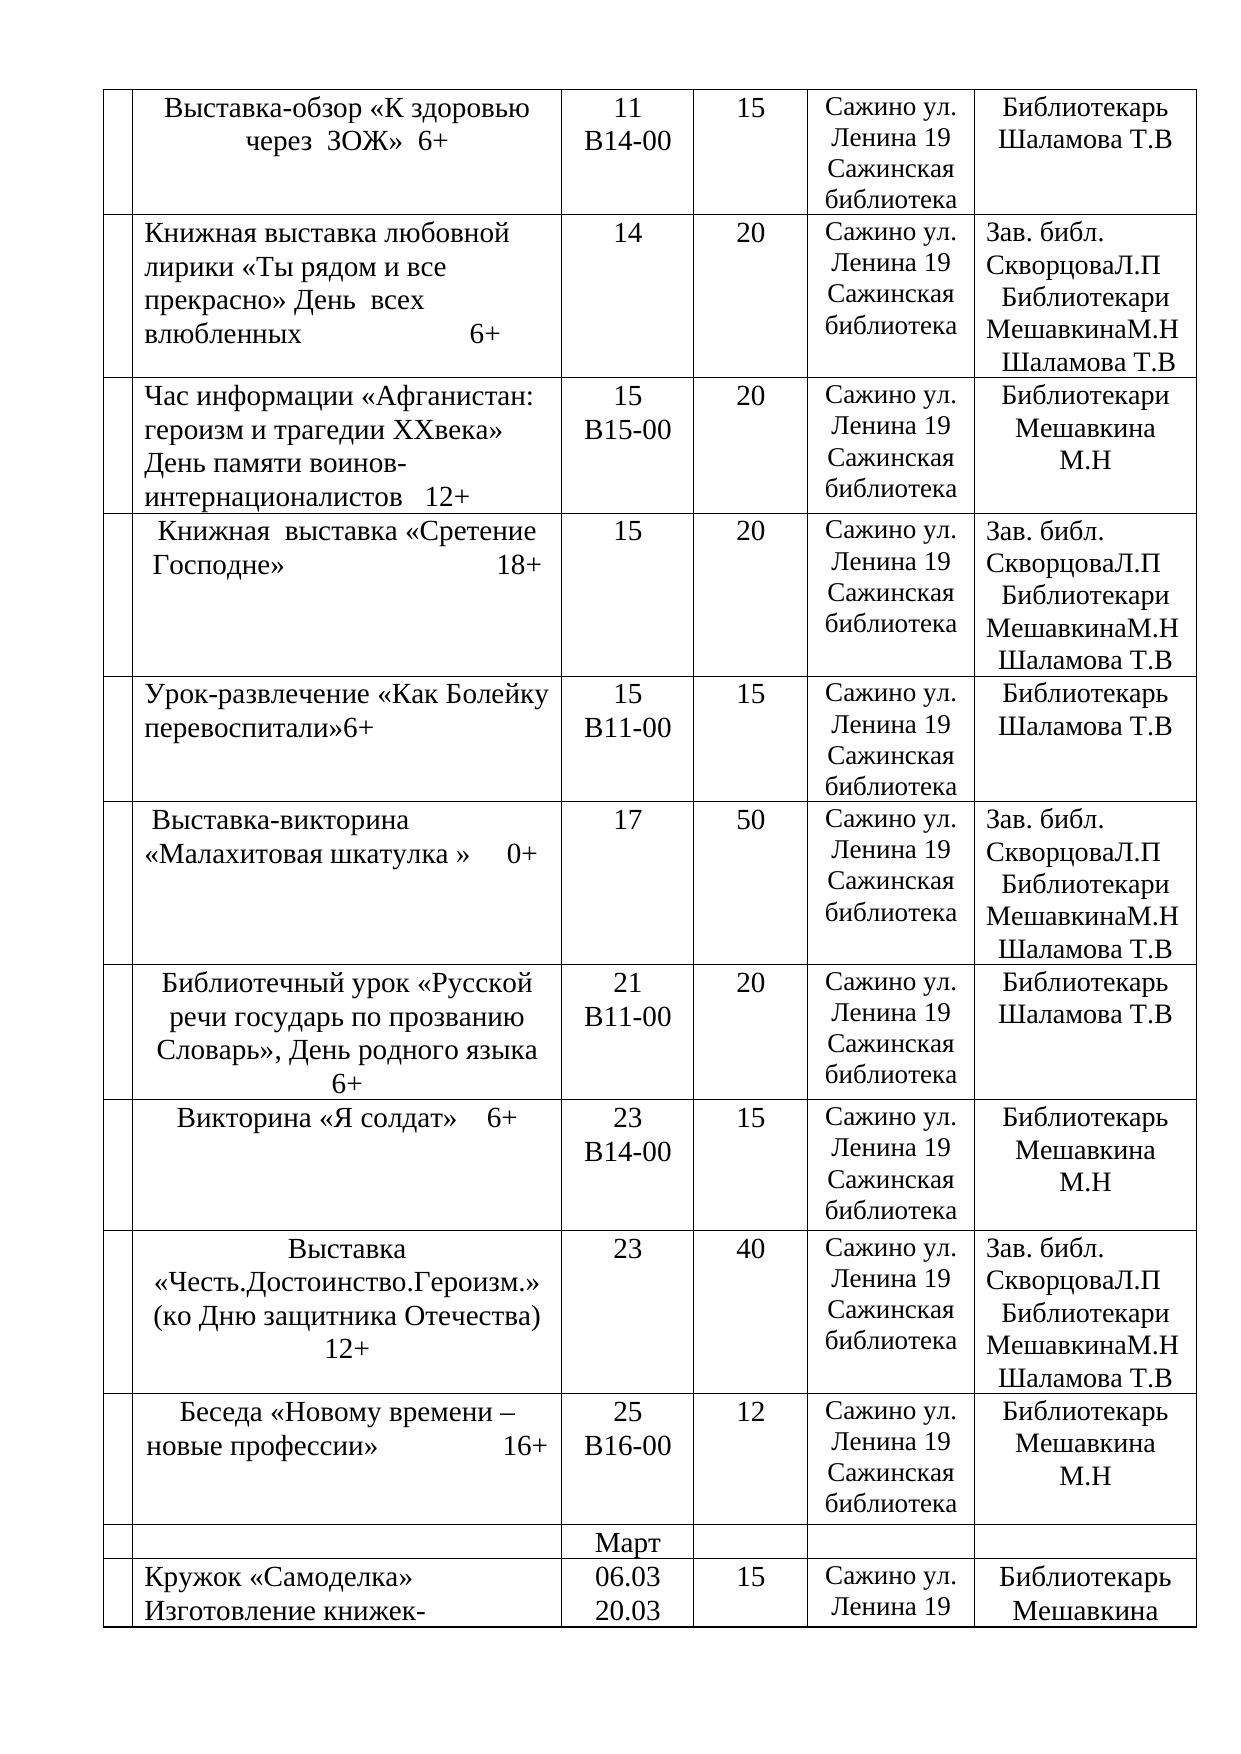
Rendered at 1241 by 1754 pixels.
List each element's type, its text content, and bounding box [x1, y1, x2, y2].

table_cell [104, 1231, 132, 1393]
table_cell Библиотекари Мешавкина М.Н [975, 378, 1196, 512]
table_cell 23 В14-00 [562, 1100, 693, 1230]
table_cell Сажино ул. Ленина 19 Сажинская библиотека [808, 215, 974, 377]
table_cell Выставка «Честь.Достоинство.Героизм.» (ко Дню защитника Отечества) 12+ [133, 1231, 561, 1393]
table_cell [975, 1525, 1196, 1558]
table_cell [104, 1525, 132, 1558]
table_cell Зав. библ. СкворцоваЛ.П Библиотекари МешавкинаМ.Н Шаламова Т.В [975, 802, 1196, 964]
table_cell [808, 1525, 974, 1558]
table_cell 11 В14-00 [562, 90, 693, 214]
table_cell 15 [694, 677, 807, 801]
table_cell Урок-развлечение «Как Болейку перевоспитали»6+ [133, 677, 561, 801]
table_cell Сажино ул. Ленина 19 Сажинская библиотека [808, 1394, 974, 1524]
table_cell [104, 90, 132, 214]
table_cell Библиотечный урок «Русской речи государь по прозванию Словарь», День родного языка 6+ [133, 965, 561, 1099]
table_cell Сажино ул. Ленина 19 Сажинская библиотека [808, 1100, 974, 1230]
table_cell [104, 677, 132, 801]
table_cell [104, 1100, 132, 1230]
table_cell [808, 1559, 974, 1626]
table_cell Выставка-обзор «К здоровью через ЗОЖ» 6+ [133, 90, 561, 214]
table_cell Выставка-викторина «Малахитовая шкатулка » 0+ [133, 802, 561, 964]
table_cell 50 [694, 802, 807, 964]
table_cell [975, 1559, 1196, 1626]
table_cell Библиотекарь Шаламова Т.В [975, 965, 1196, 1099]
table_cell 12 [694, 1394, 807, 1524]
table_cell 06.03 20.03 В 15-00 [562, 1559, 693, 1626]
table_cell 14 [562, 215, 693, 377]
table_cell [104, 802, 132, 964]
table_cell 20 [694, 378, 807, 512]
table_cell Зав. библ. СкворцоваЛ.П Библиотекари МешавкинаМ.Н Шаламова Т.В [975, 514, 1196, 676]
table_cell Март [562, 1525, 693, 1558]
table_cell Викторина «Я солдат» 6+ [133, 1100, 561, 1230]
table_cell 15 [694, 90, 807, 214]
table_cell [104, 965, 132, 1099]
table_cell 15 [562, 514, 693, 676]
table_cell Библиотекарь Шаламова Т.В [975, 90, 1196, 214]
table_cell [104, 514, 132, 676]
table_cell 40 [694, 1231, 807, 1393]
table_cell Библиотекарь Мешавкина М.Н [975, 1394, 1196, 1524]
table_cell Книжная выставка любовной лирики «Ты рядом и все прекрасно» День всех влюбленных 6+ [133, 215, 561, 377]
table_cell Сажино ул. Ленина 19 Сажинская библиотека [808, 1231, 974, 1393]
table_cell Библиотекарь Шаламова Т.В [975, 677, 1196, 801]
table_cell 20 [694, 965, 807, 1099]
table_cell 20 [694, 514, 807, 676]
table_cell Книжная выставка «Сретение Господне» 18+ [133, 514, 561, 676]
table_cell Сажино ул. Ленина 19 Сажинская библиотека [808, 965, 974, 1099]
table_cell Сажино ул. Ленина 19 Сажинская библиотека [808, 514, 974, 676]
table_cell Сажино ул. Ленина 19 Сажинская библиотека [808, 677, 974, 801]
table_cell 20 [694, 215, 807, 377]
table_cell 23 [562, 1231, 693, 1393]
table_cell 21 В11-00 [562, 965, 693, 1099]
table_cell [104, 1559, 132, 1626]
table_cell Библиотекарь Мешавкина М.Н [975, 1100, 1196, 1230]
table_cell 17 [562, 802, 693, 964]
table_cell [104, 215, 132, 377]
table_cell 15 В11-00 [562, 677, 693, 801]
table_cell Зав. библ. СкворцоваЛ.П Библиотекари МешавкинаМ.Н Шаламова Т.В [975, 215, 1196, 377]
table_cell Сажино ул. Ленина 19 Сажинская библиотека [808, 802, 974, 964]
table_cell 15 [694, 1100, 807, 1230]
table_cell Беседа «Новому времени – новые профессии» 16+ [133, 1394, 561, 1524]
table_cell [694, 1525, 807, 1558]
table_cell 25 В16-00 [562, 1394, 693, 1524]
table_cell Зав. библ. СкворцоваЛ.П Библиотекари МешавкинаМ.Н Шаламова Т.В [975, 1231, 1196, 1393]
table_cell [104, 378, 132, 512]
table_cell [133, 1559, 561, 1626]
table_cell 15 В15-00 [562, 378, 693, 512]
table_cell [104, 1394, 132, 1524]
table_cell 15 [694, 1559, 807, 1626]
table_cell Сажино ул. Ленина 19 Сажинская библиотека [808, 90, 974, 214]
table_cell [133, 1525, 561, 1558]
table_cell Сажино ул. Ленина 19 Сажинская библиотека [808, 378, 974, 512]
table_cell Час информации «Афганистан: героизм и трагедии XXвека» День памяти воинов-интернационалистов 12+ [133, 378, 561, 512]
